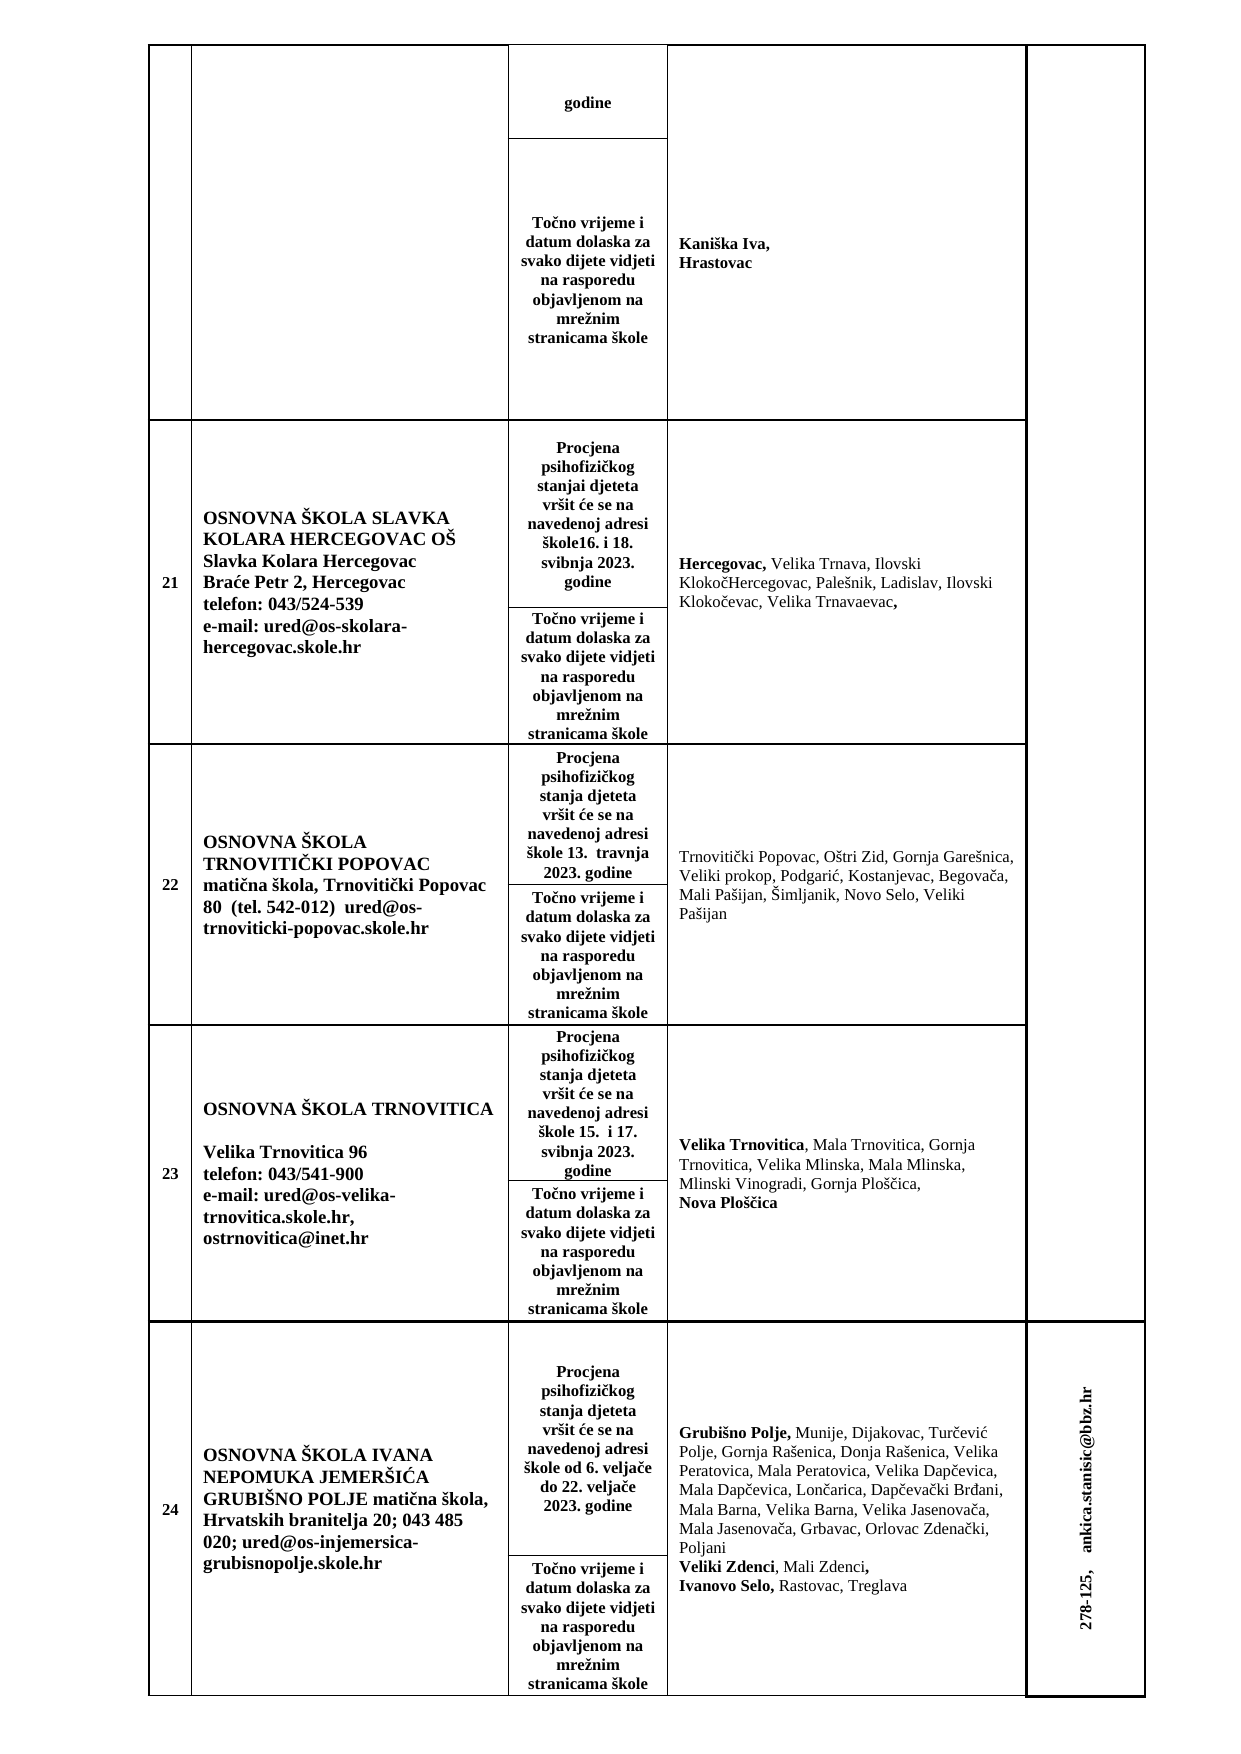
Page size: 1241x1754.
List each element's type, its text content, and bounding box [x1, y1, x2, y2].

table_cell Procjena psihofizičkog stanja djeteta vršit će se na navedenoj adresi škole 13. travnja 2023. godine [509, 745, 667, 884]
table_cell Trnovitički Popovac, Oštri Zid, Gornja Garešnica, Veliki prokop, Podgarić, Kostanjevac, Begovača, Mali Pašijan, Šimljanik, Novo Selo, Veliki Pašijan [668, 745, 1025, 1024]
table_cell Velika Trnovitica, Mala Trnovitica, Gornja Trnovitica, Velika Mlinska, Mala Mlinska, Mlinski Vinogradi, Gornja Ploščica, Nova Ploščica [668, 1026, 1025, 1320]
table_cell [509, 1556, 667, 1695]
table_cell Hercegovac, Velika Trnava, Ilovski KlokočHercegovac, Palešnik, Ladislav, Ilovski Klokočevac, Velika Trnavaevac, [668, 421, 1025, 743]
table_cell 22 [150, 745, 191, 1024]
table_cell OSNOVNA ŠKOLA TRNOVITICA Velika Trnovitica 96 telefon: 043/541-900 e-mail: ured@os-velika-trnovitica.skole.hr, ostrnovitica@inet.hr [192, 1026, 508, 1320]
table_cell Točno vrijeme i datum dolaska za svako dijete vidjeti na rasporedu objavljenom na mrežnim stranicama škole [509, 885, 667, 1024]
table_cell 23 [150, 1026, 191, 1320]
table_cell Grubišno Polje, Munije, Dijakovac, Turčević Polje, Gornja Rašenica, Donja Rašenica, Velika Peratovica, Mala Peratovica, Velika Dapčevica, Mala Dapčevica, Lončarica, Dapčevački Brđani, Mala Barna, Velika Barna, Velika Jasenovača, Mala Jasenovača, Grbavac, Orlovac Zdenački, Poljani Veliki Zdenci, Mali Zdenci, Ivanovo Selo, Rastovac, Treglava [668, 1323, 1025, 1695]
table_cell OSNOVNA ŠKOLA SLAVKA KOLARA HERCEGOVAC OŠ Slavka Kolara Hercegovac Braće Petr 2, Hercegovac telefon: 043/524-539 e-mail: ured@os-skolara-hercegovac.skole.hr [192, 421, 508, 743]
table_cell Točno vrijeme i datum dolaska za svako dijete vidjeti na rasporedu objavljenom na mrežnim stranicama škole [509, 608, 667, 743]
table_cell Procjena psihofizičkog stanja djeteta vršit će se na navedenoj adresi škole 15. i 17. svibnja 2023. godine [509, 1026, 667, 1180]
table_cell OSNOVNA ŠKOLA IVANA NEPOMUKA JEMERŠIĆA GRUBIŠNO POLJE matična škola, Hrvatskih branitelja 20; 043 485 020; ured@os-injemersica-grubisnopolje.skole.hr [192, 1323, 508, 1695]
table_cell OSNOVNA ŠKOLA TRNOVITIČKI POPOVAC matična škola, Trnovitički Popovac 80 (tel. 542-012) ured@os-trnoviticki-popovac.skole.hr [192, 745, 508, 1024]
table_cell Procjena psihofizičkog stanjai djeteta vršit će se na navedenoj adresi škole16. i 18. svibnja 2023. godine [509, 421, 667, 607]
table_cell 21 [150, 421, 191, 743]
table_cell 24 [150, 1323, 191, 1695]
table_cell Točno vrijeme i datum dolaska za svako dijete vidjeti na rasporedu objavljenom na mrežnim stranicama škole [509, 139, 667, 419]
table_cell Točno vrijeme i datum dolaska za svako dijete vidjeti na rasporedu objavljenom na mrežnim stranicama škole [509, 1181, 667, 1320]
table_cell Procjena psihofizičkog stanja djeteta vršit će se na navedenoj adresi škole od 6. veljače do 22. veljače 2023. godine [509, 1323, 667, 1555]
table_cell 278-125, ankica.stanisic@bbz.hr [1028, 1323, 1144, 1695]
